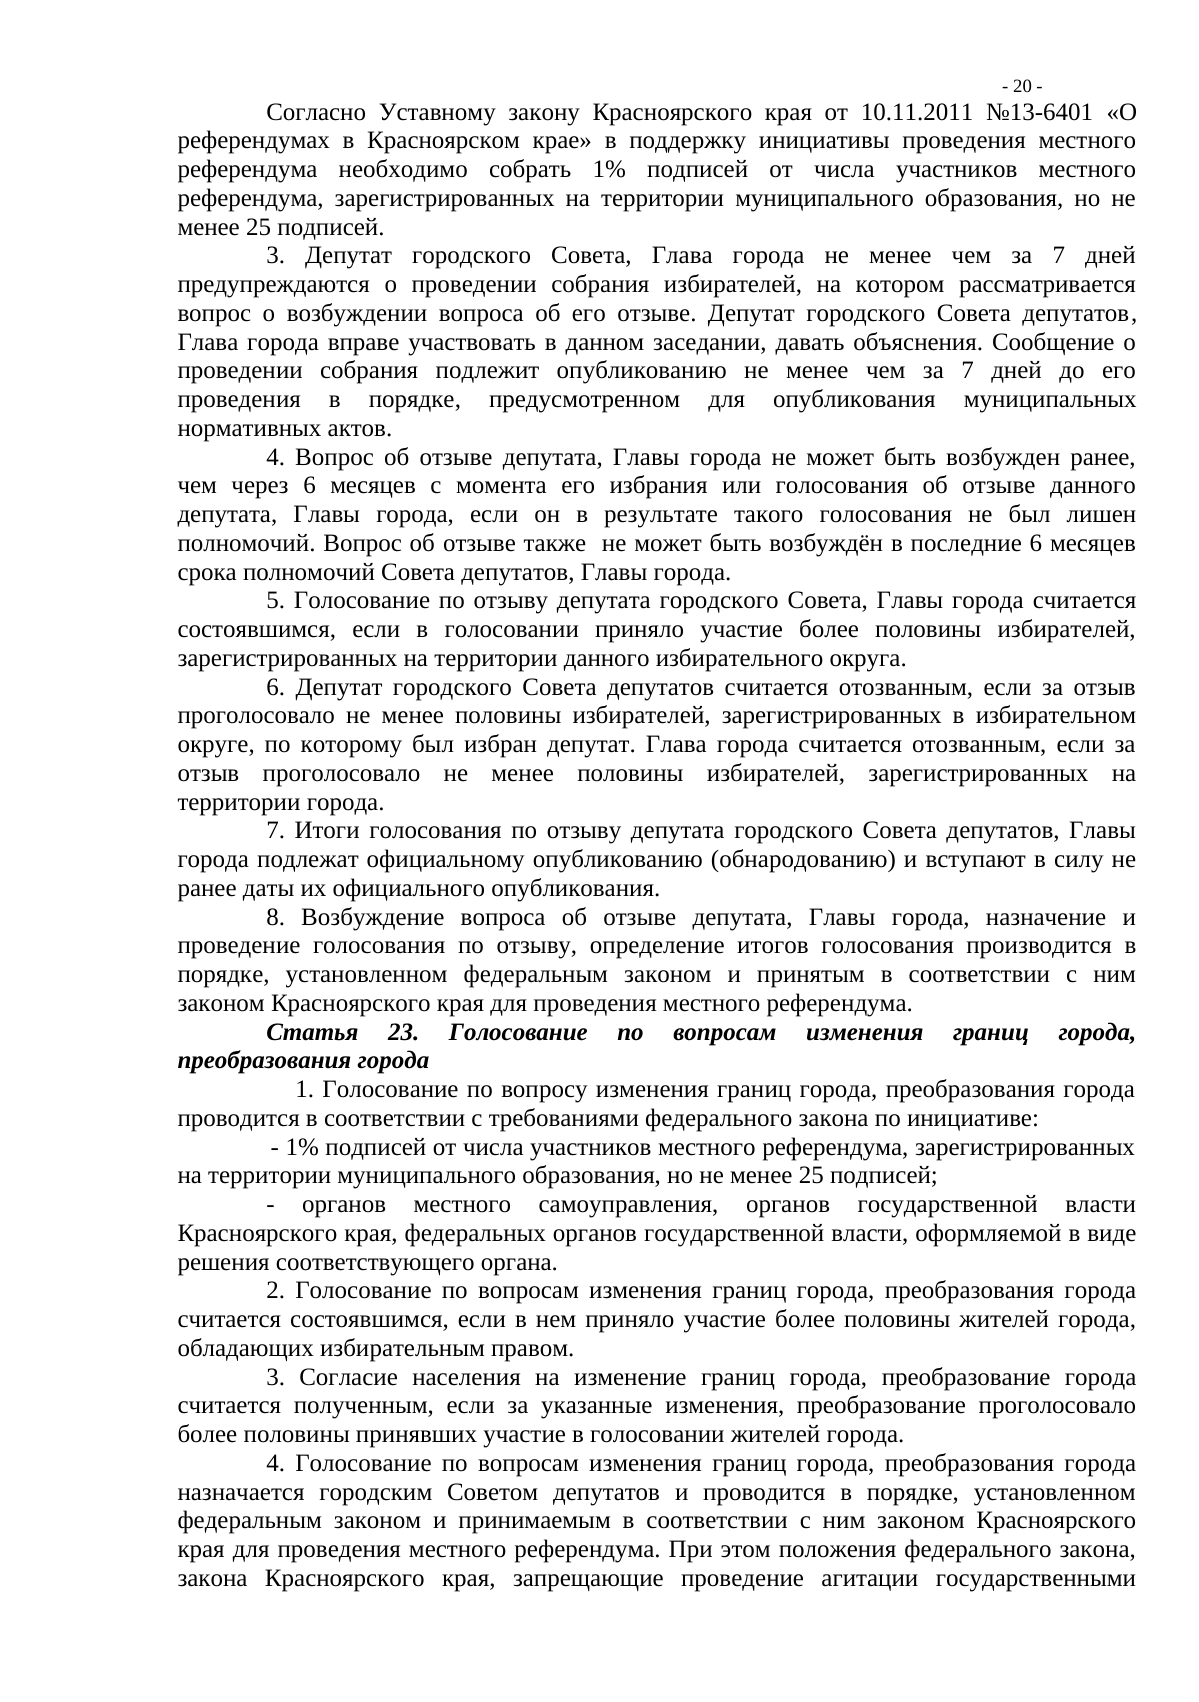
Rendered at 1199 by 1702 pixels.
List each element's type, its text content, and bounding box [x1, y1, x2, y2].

text 5. Голосование по отзыву депутата городского Совета, Главы города считается состоявшимся, если в голосовании приняло участие более половины избирателей, зарегистрированных на территории данного избирательного округа. [177, 585, 1137, 672]
text 3. Депутат городского Совета, Глава города не менее чем за 7 дней предупреждаются о проведении собрания избирателей, на котором рассматривается вопрос о возбуждении вопроса об его отзыве. Депутат городского Совета депутатов, Глава города вправе участвовать в данном заседании, давать объяснения. Сообщение о проведении собрания подлежит опубликованию не менее чем за 7 дней до его проведения в порядке, предусмотренном для опубликования муниципальных нормативных актов. [177, 240, 1137, 442]
text - 1% подписей от числа участников местного референдума, зарегистрированных на территории муниципального образования, но не менее 25 подписей; [177, 1132, 1137, 1189]
text 8. Возбуждение вопроса об отзыве депутата, Главы города, назначение и проведение голосования по отзыву, определение итогов голосования производится в порядке, установленном федеральным законом и принятым в соответствии с ним законом Красноярского края для проведения местного референдума. [177, 902, 1137, 1017]
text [177, 1448, 1137, 1592]
text 3. Согласие населения на изменение границ города, преобразование города считается полученным, если за указанные изменения, преобразование проголосовало более половины принявших участие в голосовании жителей города. [177, 1362, 1137, 1448]
text 2. Голосование по вопросам изменения границ города, преобразования города считается состоявшимся, если в нем приняло участие более половины жителей города, обладающих избирательным правом. [177, 1275, 1137, 1362]
text 4. Вопрос об отзыве депутата, Главы города не может быть возбужден ранее, чем через 6 месяцев с момента его избрания или голосования об отзыве данного депутата, Главы города, если он в результате такого голосования не был лишен полномочий. Вопрос об отзыве также не может быть возбуждён в последние 6 месяцев срока полномочий Совета депутатов, Главы города. [177, 442, 1137, 585]
text - органов местного самоуправления, органов государственной власти Красноярского края, федеральных органов государственной власти, оформляемой в виде решения соответствующего органа. [177, 1189, 1137, 1275]
text Статья 23. Голосование по вопросам изменения границ города, преобразования города [177, 1017, 1137, 1074]
text 6. Депутат городского Совета депутатов считается отозванным, если за отзыв проголосовало не менее половины избирателей, зарегистрированных в избирательном округе, по которому был избран депутат. Глава города считается отозванным, если за отзыв проголосовало не менее половины избирателей, зарегистрированных на территории города. [177, 672, 1137, 815]
text 7. Итоги голосования по отзыву депутата городского Совета депутатов, Главы города подлежат официальному опубликованию (обнародованию) и вступают в силу не ранее даты их официального опубликования. [177, 815, 1137, 902]
text Согласно Уставному закону Красноярского края от 10.11.2011 №13-6401 «О референдумах в Красноярском крае» в поддержку инициативы проведения местного референдума необходимо собрать 1% подписей от числа участников местного референдума, зарегистрированных на территории муниципального образования, но не менее 25 подписей. [177, 97, 1137, 240]
text 1. Голосование по вопросу изменения границ города, преобразования города проводится в соответствии с требованиями федерального закона по инициативе: [177, 1074, 1137, 1132]
